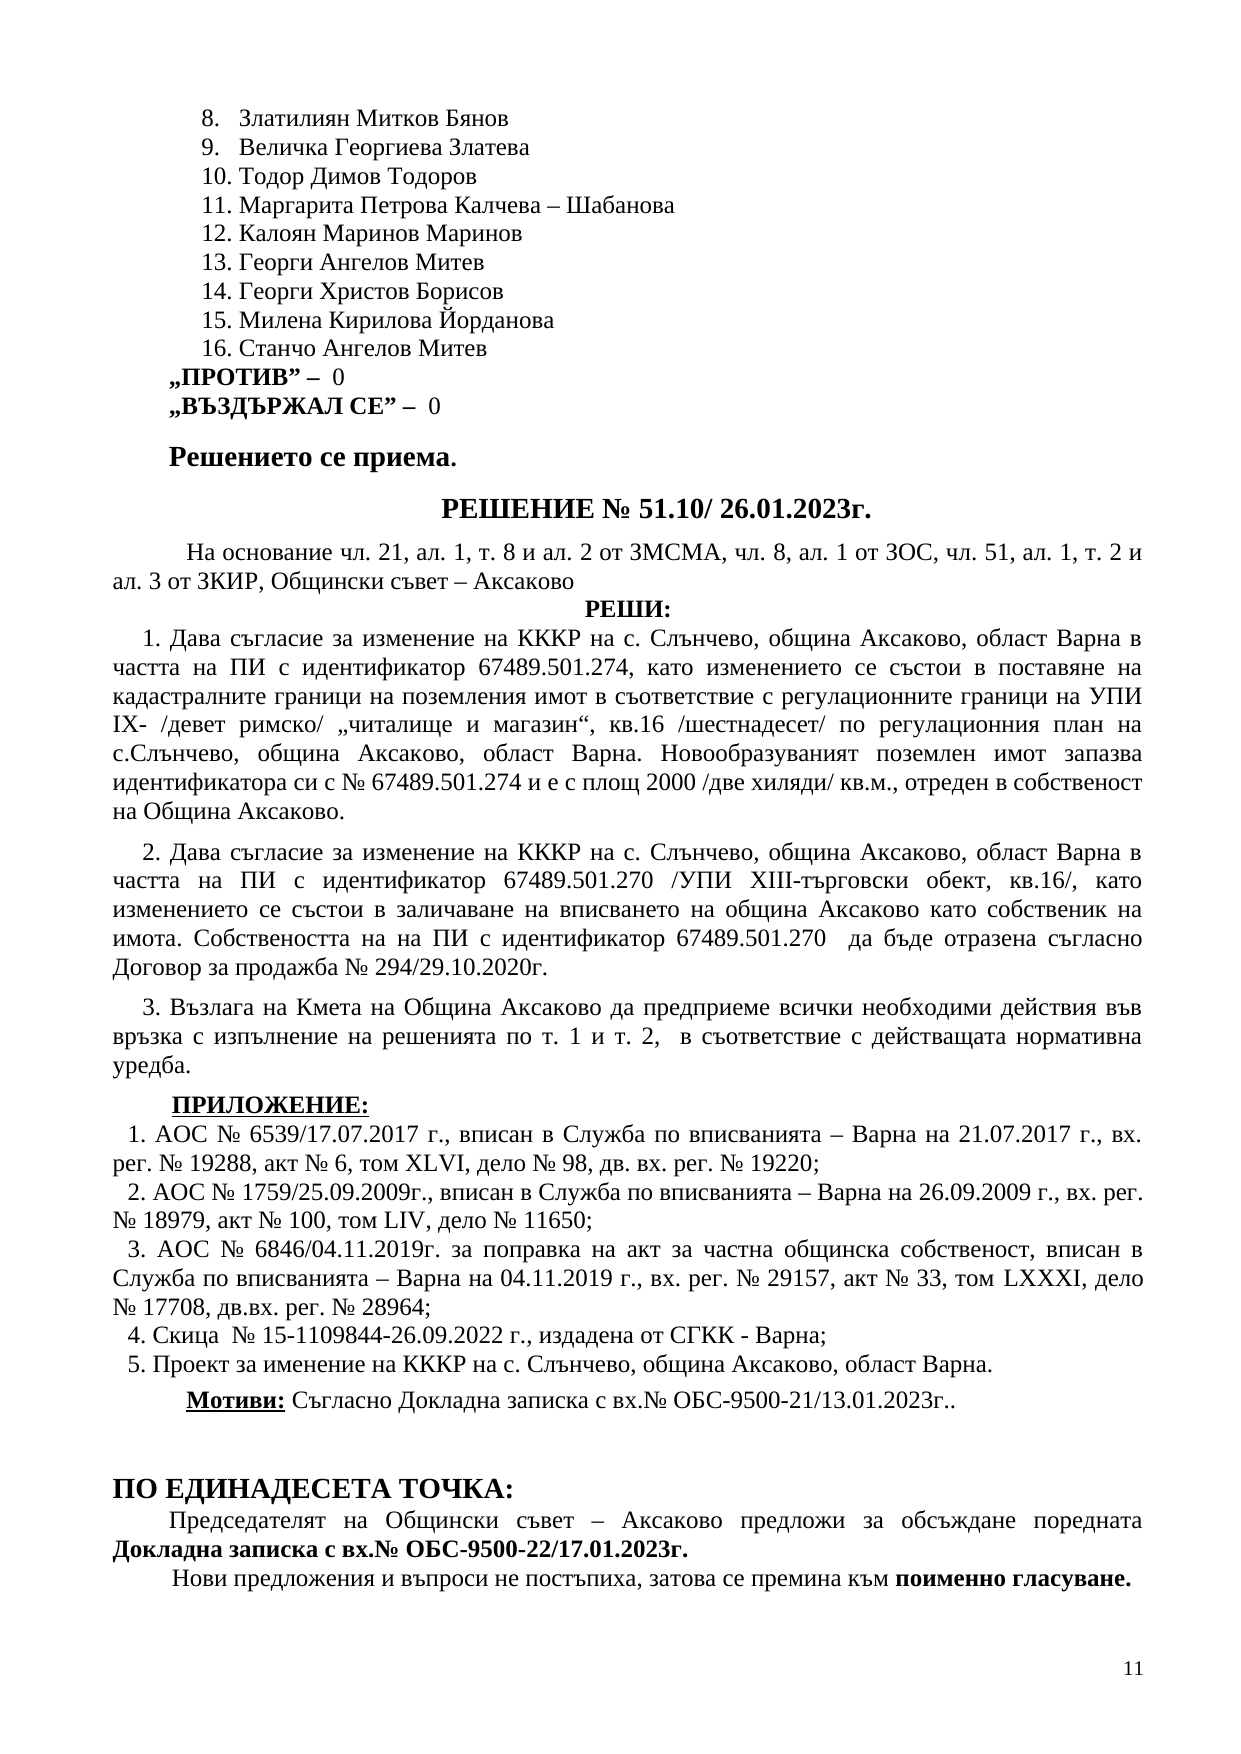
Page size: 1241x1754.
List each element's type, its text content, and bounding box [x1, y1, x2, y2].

text ПРИЛОЖЕНИЕ: [112, 1091, 1144, 1119]
text 5. Проект за именение на КККР на с. Слънчево, община Аксаково, област Варна. [112, 1349, 1144, 1378]
text РЕШЕНИЕ № 51.10/ 26.01.2023г. [112, 492, 1144, 525]
list Величка Георгиева Златева [201, 132, 1144, 161]
list Маргарита Петрова Калчева – Шабанова [201, 190, 1144, 218]
list Златилиян Митков Бянов [201, 103, 1144, 132]
list Тодор Димов Тодоров [201, 161, 1144, 190]
text 3. АОС № 6846/04.11.2019г. за поправка на акт за частна общинска собственост, вписан в Служба по вписванията – Варна на 04.11.2019 г., вх. рег. № 29157, акт № 33, том LXXXI, дело № 17708, дв.вх. рег. № 28964; [112, 1234, 1144, 1321]
text 1. Дава съгласие за изменение на КККР на с. Слънчево, община Аксаково, област Варна в частта на ПИ с идентификатор 67489.501.274, като изменението се състои в поставяне на кадастралните граници на поземления имот в съответствие с регулационните граници на УПИ IX- /девет римско/ „читалище и магазин“, кв.16 /шестнадесет/ по регулационния план на с.Слънчево, община Аксаково, област Варна. Новообразуваният поземлен имот запазва идентификатора си с № 67489.501.274 и е с площ 2000 /две хиляди/ кв.м., отреден в собственост на Община Аксаково. [112, 623, 1144, 824]
text ПО ЕДИНАДЕСЕТА ТОЧКА: [112, 1472, 1144, 1505]
text 2. АОС № 1759/25.09.2009г., вписан в Служба по вписванията – Варна на 26.09.2009 г., вх. рег. № 18979, акт № 100, том LIV, дело № 11650; [112, 1177, 1144, 1234]
text Мотиви: Съгласно Докладна записка с вх.№ ОБС-9500-21/13.01.2023г.. [112, 1385, 1144, 1414]
list Калоян Маринов Маринов [201, 218, 1144, 247]
text На основание чл. 21, ал. 1, т. 8 и ал. 2 от ЗМСМА, чл. 8, ал. 1 от ЗОС, чл. 51, ал. 1, т. 2 и ал. 3 от ЗКИР, Общински съвет – Аксаково [112, 537, 1144, 594]
text Председателят на Общински съвет – Аксаково предложи за обсъждане поредната Докладна записка с вх.№ ОБС-9500-22/17.01.2023г. [112, 1505, 1144, 1563]
list Станчо Ангелов Митев [201, 333, 1144, 362]
list Георги Христов Борисов [201, 276, 1144, 305]
list Георги Ангелов Митев [201, 247, 1144, 276]
list Милена Кирилова Йорданова [201, 305, 1144, 333]
text 1. АОС № 6539/17.07.2017 г., вписан в Служба по вписванията – Варна на 21.07.2017 г., вх. рег. № 19288, акт № 6, том ХLVI, дело № 98, дв. вх. рег. № 19220; [112, 1119, 1144, 1177]
text „ВЪЗДЪРЖАЛ СЕ” – 0 [112, 391, 1144, 420]
text Решението се приема. [112, 439, 1144, 472]
text 3. Възлага на Кмета на Община Аксаково да предприеме всички необходими действия във връзка с изпълнение на решенията по т. 1 и т. 2, в съответствие с действащата нормативна уредба. [112, 992, 1144, 1078]
text „ПРОТИВ” – 0 [112, 362, 1144, 391]
text 4. Скица № 15-1109844-26.09.2022 г., издадена от СГКК - Варна; [112, 1321, 1144, 1349]
text Нови предложения и въпроси не постъпиха, затова се премина към поименно гласуване. [112, 1563, 1144, 1591]
text 2. Дава съгласие за изменение на КККР на с. Слънчево, община Аксаково, област Варна в частта на ПИ с идентификатор 67489.501.270 /УПИ XIII-търговски обект, кв.16/, като изменението се състои в заличаване на вписването на община Аксаково като собственик на имота. Собствеността на на ПИ с идентификатор 67489.501.270 да бъде отразена съгласно Договор за продажба № 294/29.10.2020г. [112, 837, 1144, 980]
text РЕШИ: [112, 594, 1144, 623]
